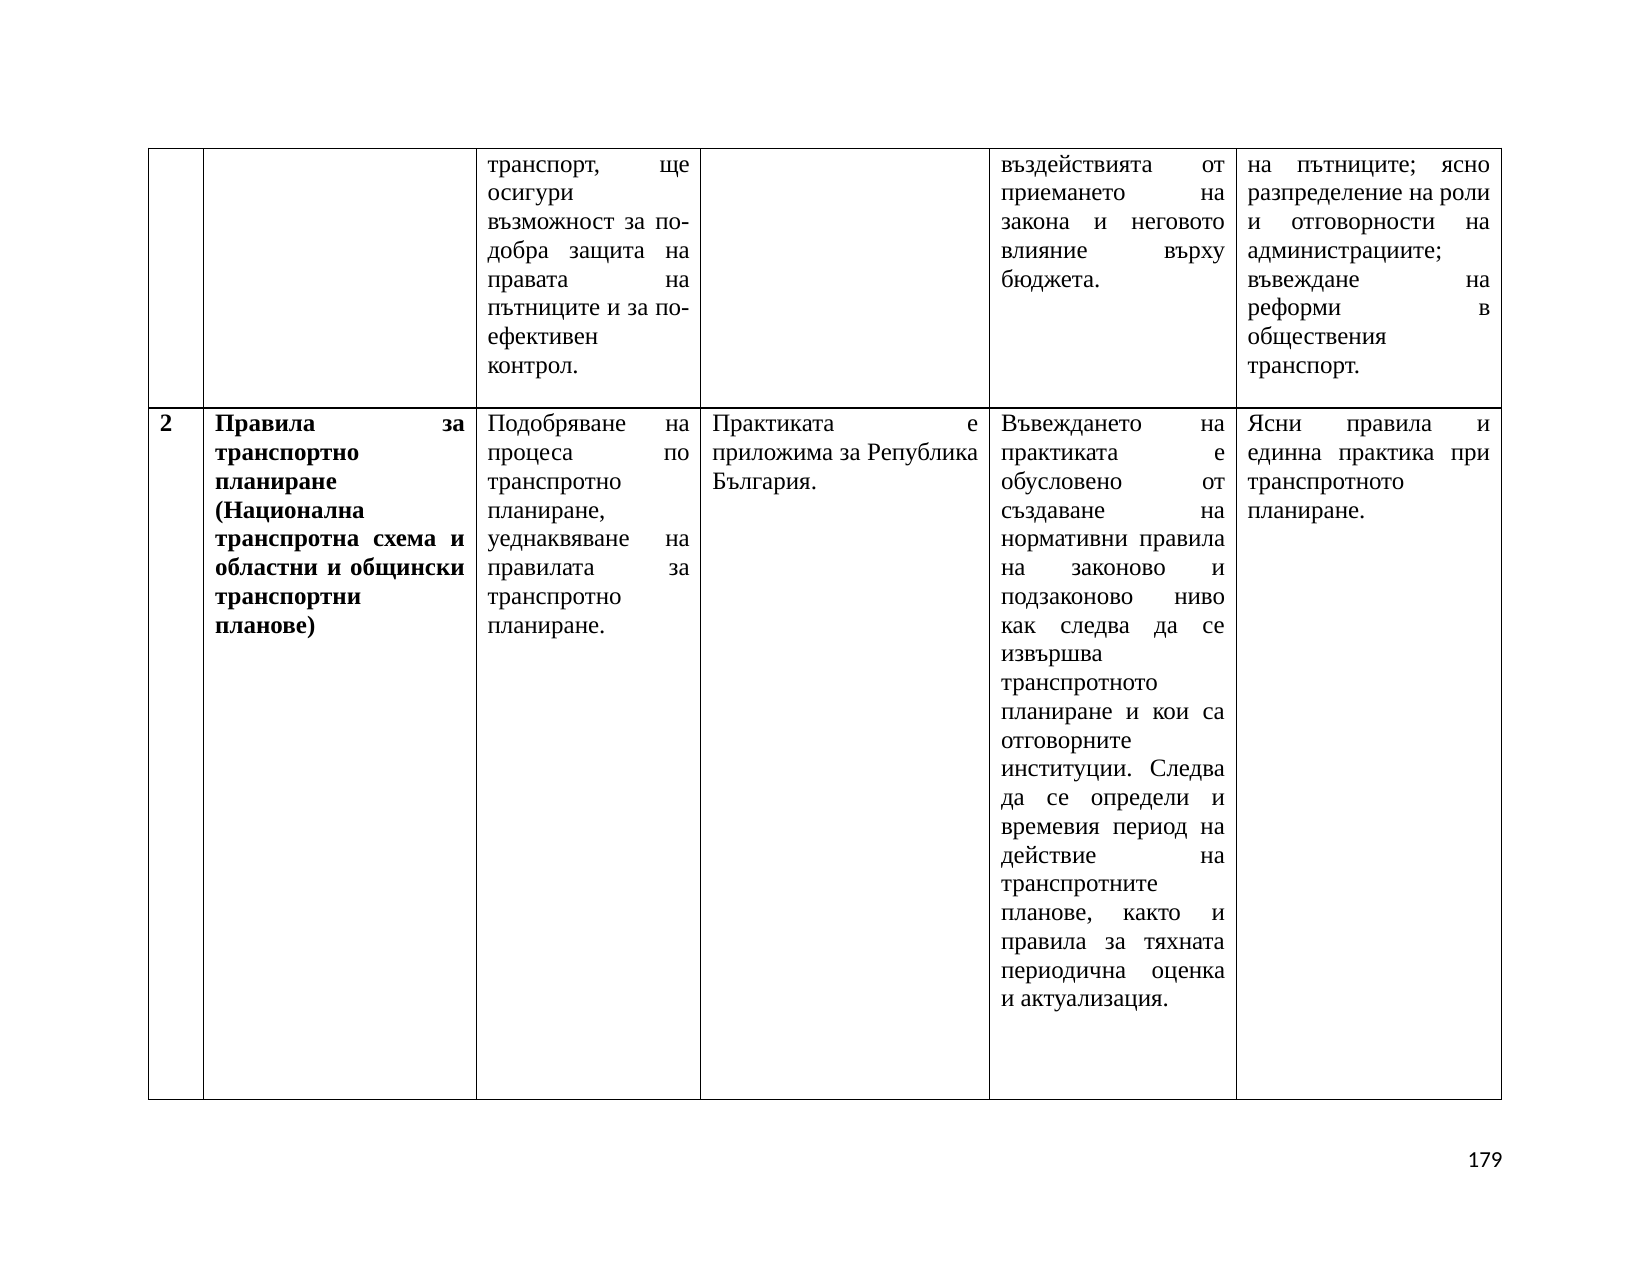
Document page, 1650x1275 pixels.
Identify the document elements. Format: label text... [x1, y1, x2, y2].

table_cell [1237, 149, 1501, 407]
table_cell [477, 149, 700, 407]
table_cell 2 [149, 409, 203, 1098]
table_cell 1 [149, 149, 203, 407]
table_cell Подобряване на процеса по транспротно планиране, уеднаквяване на правилата за транспротно планиране. [477, 409, 700, 1098]
table_cell Ясни правила и единна практика при транспротното планиране. [1237, 409, 1501, 1098]
table_cell Въвеждането на практиката е обусловено от създаване на нормативни правила на законово и подзаконово ниво как следва да се извършва транспротното планиране и кои са отговорните институции. Следва да се определи и времевия период на действие на транспротните планове, както и правила за тяхната периодична оценка и актуализация. [990, 409, 1236, 1098]
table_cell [204, 149, 476, 407]
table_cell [990, 149, 1236, 407]
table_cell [701, 409, 989, 1098]
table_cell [701, 149, 989, 407]
table_cell Правила за транспортно планиране (Национална транспротна схема и областни и общински транспортни планове) [204, 409, 476, 1098]
